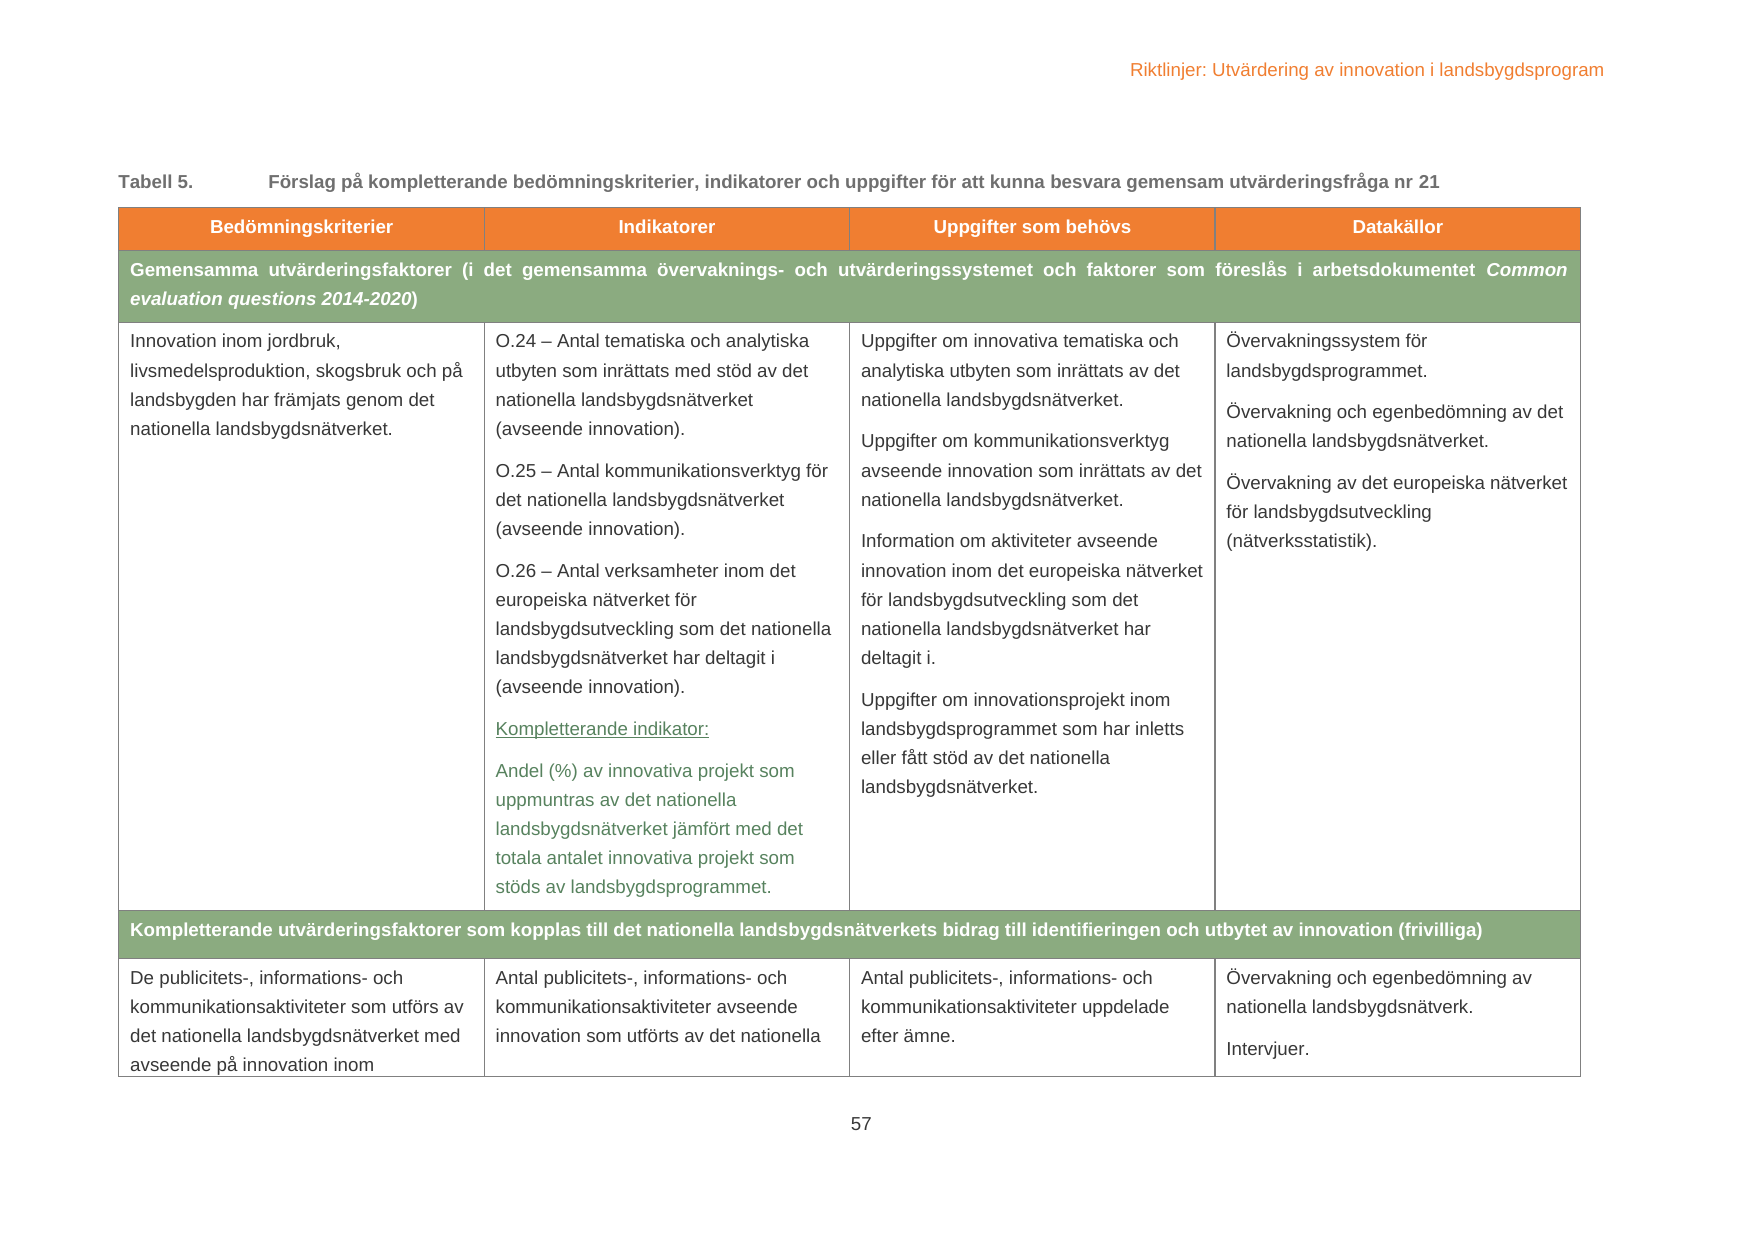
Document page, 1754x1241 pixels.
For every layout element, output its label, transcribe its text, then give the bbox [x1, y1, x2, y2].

table_cell Kompletterande utvärderingsfaktorer som kopplas till det nationella landsbygdsnätverkets bidrag till identifieringen och utbytet av innovation (frivilliga) [119, 911, 1580, 958]
table_cell O.24 – Antal tematiska och analytiska utbyten som inrättats med stöd av det nationella landsbygdsnätverket (avseende innovation). O.25 – Antal kommunikationsverktyg för det nationella landsbygdsnätverket (avseende innovation). O.26 – Antal verksamheter inom det europeiska nätverket för landsbygdsutveckling som det nationella landsbygdsnätverket har deltagit i (avseende innovation). Kompletterande indikator: Andel (%) av innovativa projekt som uppmuntras av det nationella landsbygdsnätverket jämfört med det totala antalet innovativa projekt som stöds av landsbygdsprogrammet. [485, 323, 849, 910]
table_header Bedömningskriterier [119, 208, 484, 250]
table_cell Uppgifter om innovativa tematiska och analytiska utbyten som inrättats av det nationella landsbygdsnätverket. Uppgifter om kommunikationsverktyg avseende innovation som inrättats av det nationella landsbygdsnätverket. Information om aktiviteter avseende innovation inom det europeiska nätverket för landsbygdsutveckling som det nationella landsbygdsnätverket har deltagit i. Uppgifter om innovationsprojekt inom landsbygdsprogrammet som har inletts eller fått stöd av det nationella landsbygdsnätverket. [850, 323, 1214, 910]
table_cell Övervakningssystem för landsbygdsprogrammet. Övervakning och egenbedömning av det nationella landsbygdsnätverket. Övervakning av det europeiska nätverket för landsbygdsutveckling (nätverksstatistik). [1216, 323, 1580, 910]
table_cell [485, 959, 849, 1076]
table_header Uppgifter som behövs [850, 208, 1214, 250]
table_cell Gemensamma utvärderingsfaktorer (i det gemensamma övervaknings- och utvärderingssystemet och faktorer som föreslås i arbetsdokumentet Common evaluation questions 2014-2020) [119, 251, 1580, 322]
table_cell Innovation inom jordbruk, livsmedelsproduktion, skogsbruk och på landsbygden har främjats genom det nationella landsbygdsnätverket. [119, 323, 484, 910]
subtitle Förslag på kompletterande bedömningskriterier, indikatorer och uppgifter för att kunna besvara gemensam utvärderingsfråga nr 21 [118, 171, 1604, 192]
table_header Indikatorer [485, 208, 849, 250]
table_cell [119, 959, 484, 1076]
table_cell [1216, 959, 1580, 1076]
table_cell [850, 959, 1214, 1076]
table_header Datakällor [1216, 208, 1580, 250]
